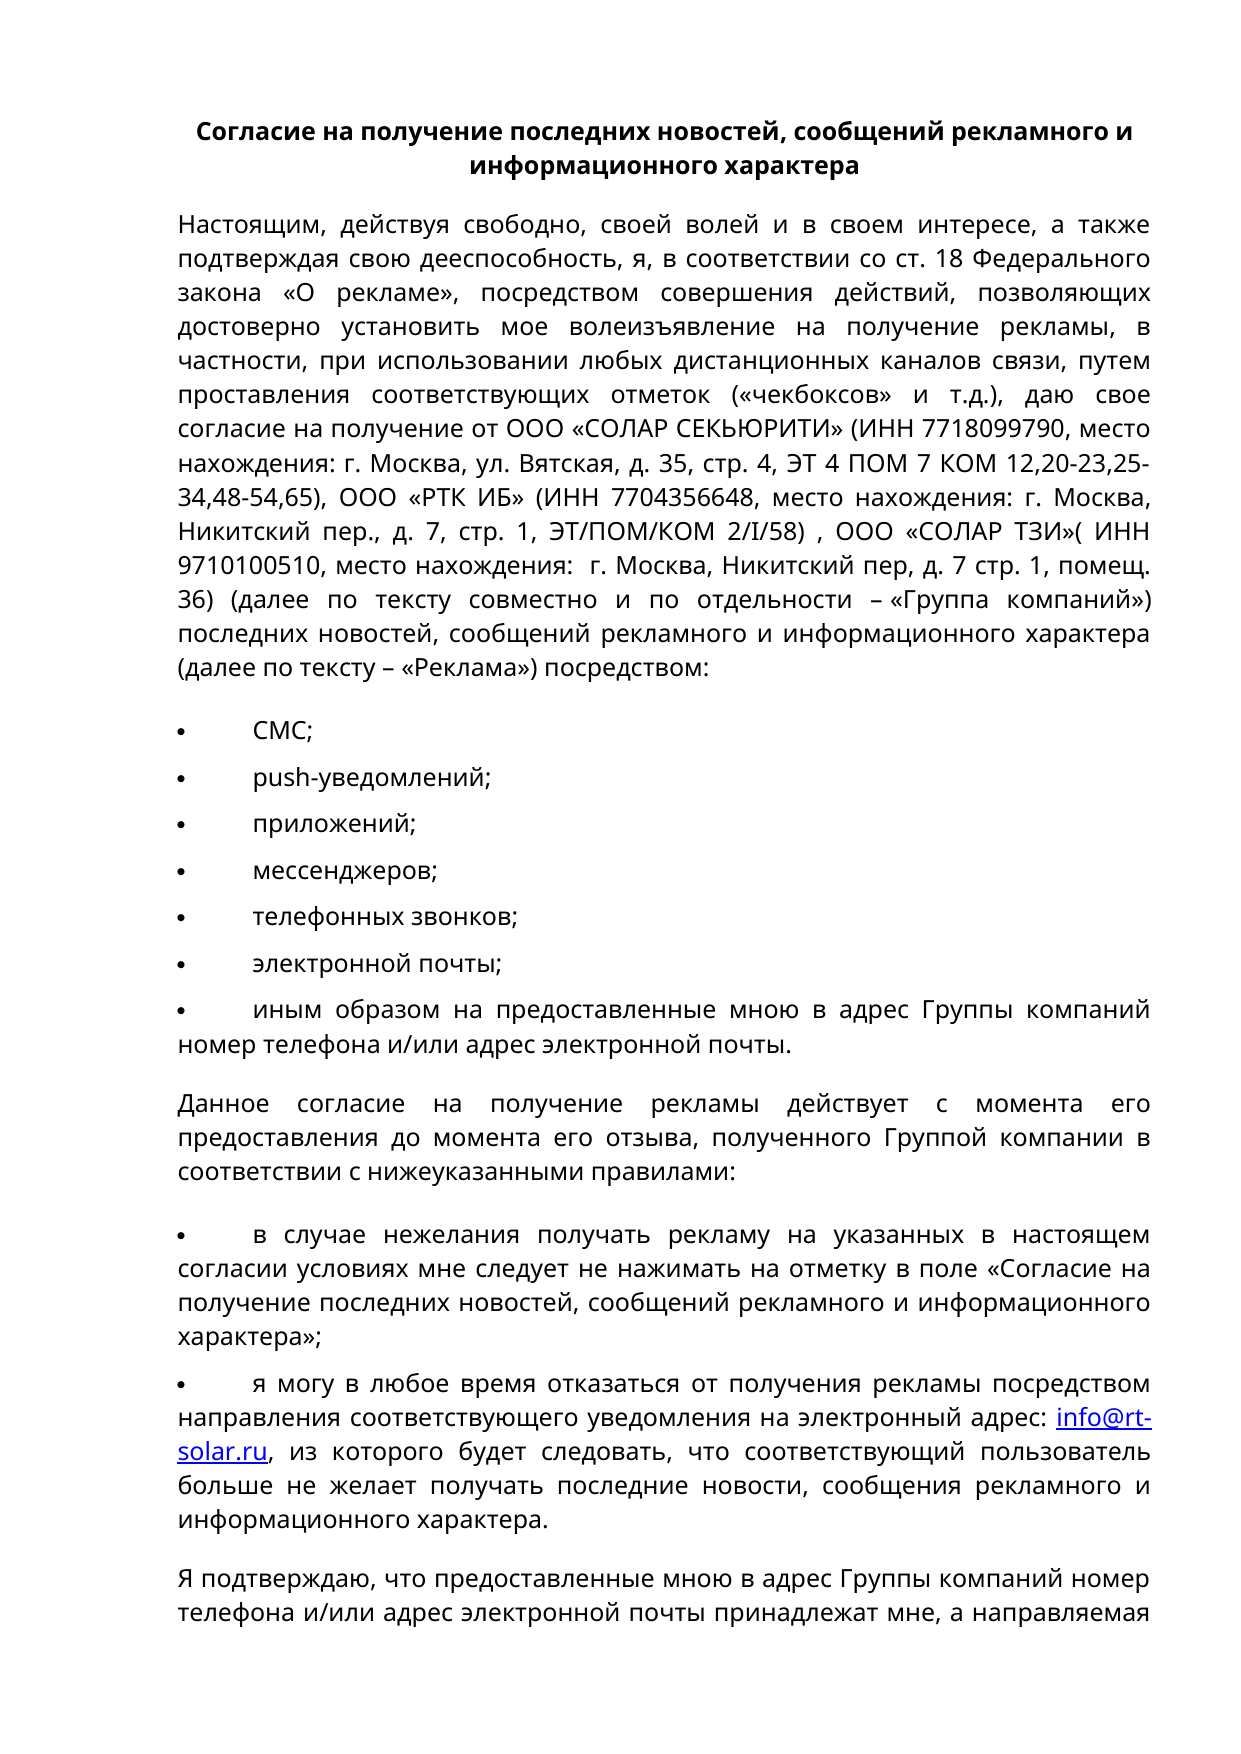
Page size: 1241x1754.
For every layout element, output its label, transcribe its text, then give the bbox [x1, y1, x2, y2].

list я могу в любое время отказаться от получения рекламы посредством направления соответствующего уведомления на электронный адрес: info@rt-solar.ru, из которого будет следовать, что соответствующий пользователь больше не желает получать последние новости, сообщения рекламного и информационного характера. [177, 1365, 1152, 1536]
list телефонных звонков; [177, 899, 1152, 933]
list СМС; [177, 713, 1152, 747]
list в случае нежелания получать рекламу на указанных в настоящем согласии условиях мне следует не нажимать на отметку в поле «Согласие на получение последних новостей, сообщений рекламного и информационного характера»; [177, 1217, 1152, 1353]
list push-уведомлений; [177, 759, 1152, 793]
list мессенджеров; [177, 852, 1152, 887]
list приложений; [177, 806, 1152, 840]
text Настоящим, действуя свободно, своей волей и в своем интересе, а также подтверждая свою дееспособность, я, в соответствии со ст. 18 Федерального закона «О рекламе», посредством совершения действий, позволяющих достоверно установить мое волеизъявление на получение рекламы, в частности, при использовании любых дистанционных каналов связи, путем проставления соответствующих отметок («чекбоксов» и т.д.), даю свое согласие на получение от ООО «СОЛАР СЕКЬЮРИТИ» (ИНН 7718099790, место нахождения: г. Москва, ул. Вятская, д. 35, стр. 4, ЭТ 4 ПОМ 7 КОМ 12,20-23,25-34,48-54,65), ООО «РТК ИБ» (ИНН 7704356648, место нахождения: г. Москва, Никитский пер., д. 7, стр. 1, ЭТ/ПОМ/КОМ 2/I/58) , ООО «СОЛАР ТЗИ»( ИНН 9710100510, место нахождения: г. Москва, Никитский пер, д. 7 стр. 1, помещ. 36) (далее по тексту совместно и по отдельности – «Группа компаний») последних новостей, сообщений рекламного и информационного характера (далее по тексту – «Реклама») посредством: [177, 207, 1152, 684]
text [177, 1561, 1152, 1629]
list иным образом на предоставленные мною в адрес Группы компаний номер телефона и/или адрес электронной почты. [177, 992, 1152, 1060]
text Данное согласие на получение рекламы действует с момента его предоставления до момента его отзыва, полученного Группой компании в соответствии с нижеуказанными правилами: [177, 1085, 1152, 1187]
text Согласие на получение последних новостей, сообщений рекламного и информационного характера [177, 114, 1152, 182]
list электронной почты; [177, 946, 1152, 980]
